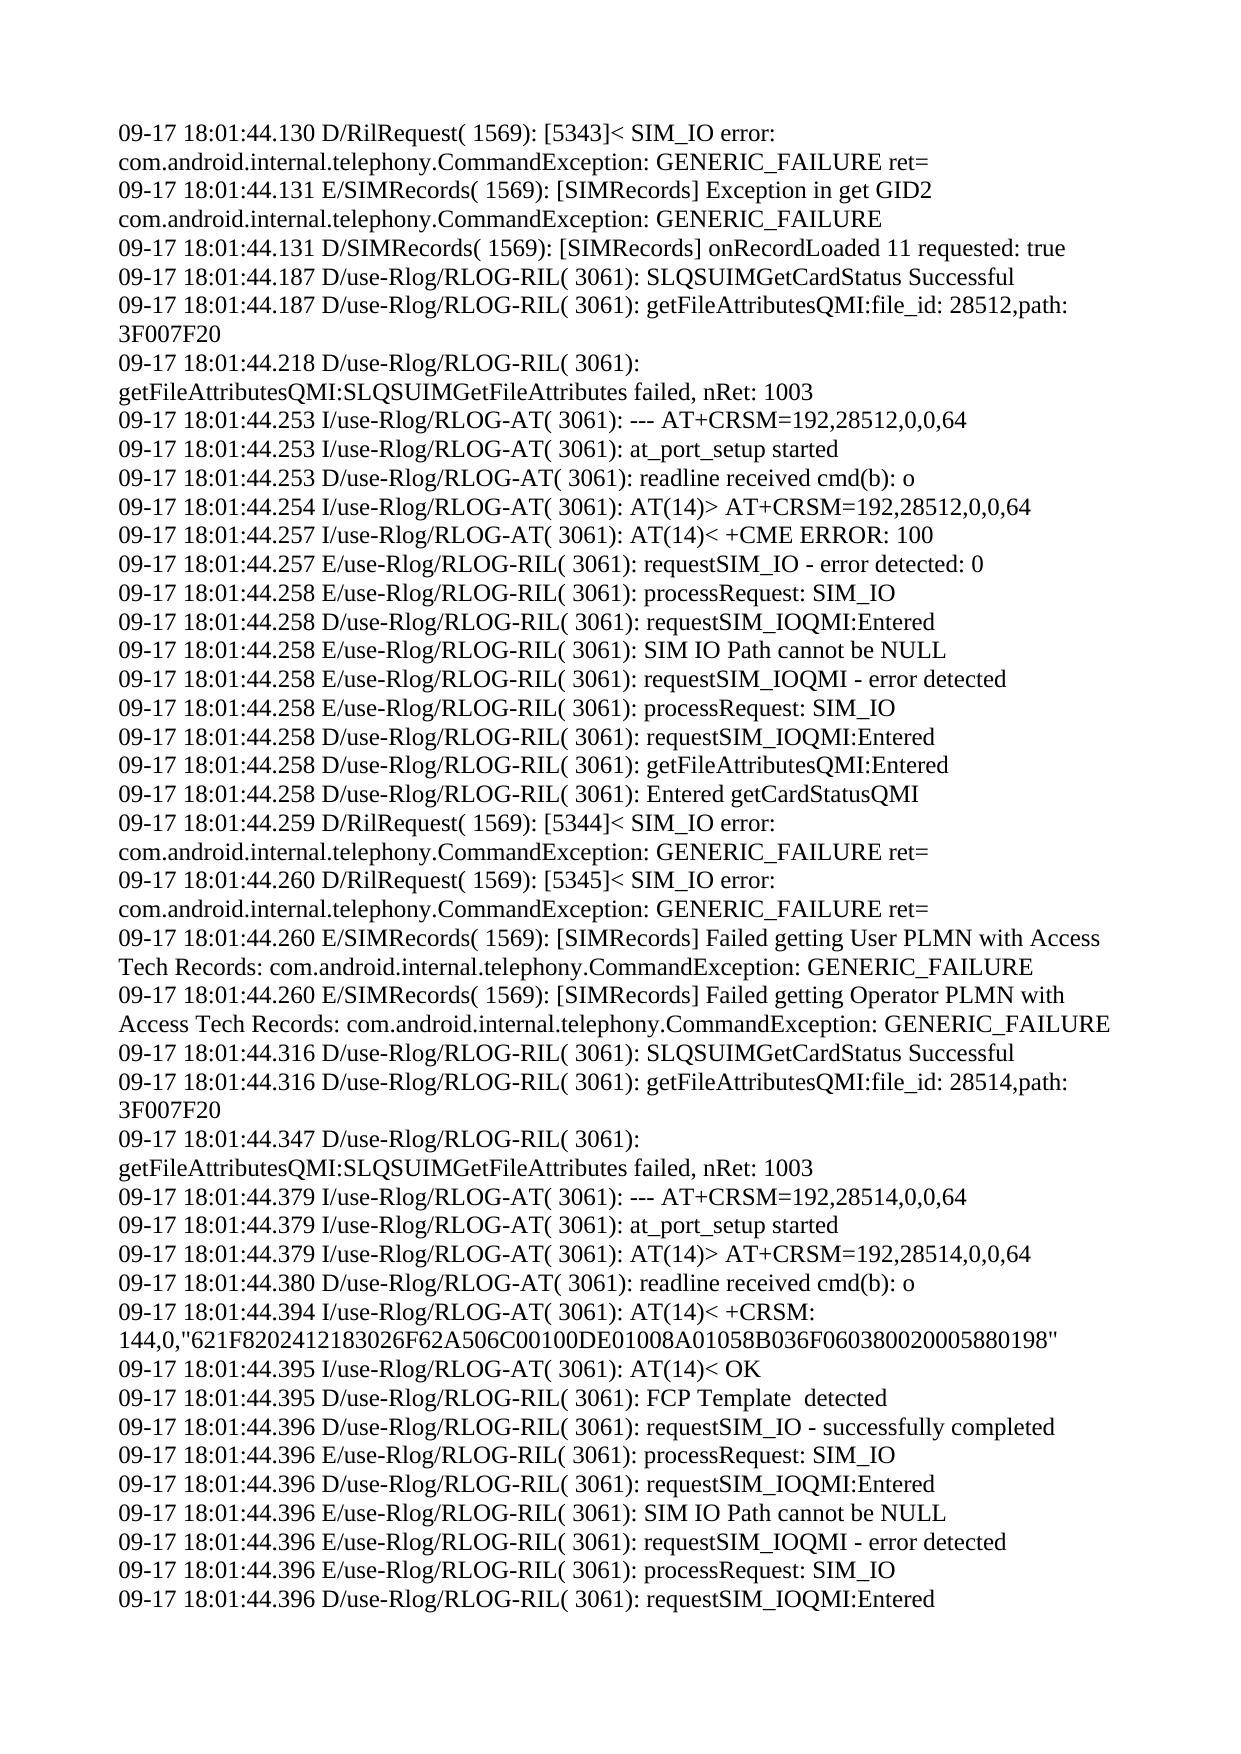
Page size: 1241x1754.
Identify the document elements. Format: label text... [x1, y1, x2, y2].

text 09-17 18:01:44.396 E/use-Rlog/RLOG-RIL( 3061): SIM IO Path cannot be NULL [118, 1498, 1122, 1527]
text 09-17 18:01:44.259 D/RilRequest( 1569): [5344]< SIM_IO error: com.android.internal.telephony.CommandException: GENERIC_FAILURE ret= [118, 808, 1122, 866]
text 09-17 18:01:44.395 I/use-Rlog/RLOG-AT( 3061): AT(14)< OK [118, 1354, 1122, 1383]
text 09-17 18:01:44.396 D/use-Rlog/RLOG-RIL( 3061): requestSIM_IOQMI:Entered [118, 1584, 1122, 1613]
text 09-17 18:01:44.396 D/use-Rlog/RLOG-RIL( 3061): requestSIM_IO - successfully completed [118, 1412, 1122, 1441]
text 09-17 18:01:44.347 D/use-Rlog/RLOG-RIL( 3061): getFileAttributesQMI:SLQSUIMGetFileAttributes failed, nRet: 1003 [118, 1124, 1122, 1182]
text 09-17 18:01:44.187 D/use-Rlog/RLOG-RIL( 3061): getFileAttributesQMI:file_id: 28512,path: 3F007F20 [118, 291, 1122, 348]
text 09-17 18:01:44.379 I/use-Rlog/RLOG-AT( 3061): AT(14)> AT+CRSM=192,28514,0,0,64 [118, 1239, 1122, 1268]
text 09-17 18:01:44.260 E/SIMRecords( 1569): [SIMRecords] Failed getting User PLMN with Access Tech Records: com.android.internal.telephony.CommandException: GENERIC_FAILURE [118, 923, 1122, 981]
text 09-17 18:01:44.131 E/SIMRecords( 1569): [SIMRecords] Exception in get GID2 com.android.internal.telephony.CommandException: GENERIC_FAILURE [118, 176, 1122, 233]
text 09-17 18:01:44.218 D/use-Rlog/RLOG-RIL( 3061): getFileAttributesQMI:SLQSUIMGetFileAttributes failed, nRet: 1003 [118, 348, 1122, 406]
text 09-17 18:01:44.379 I/use-Rlog/RLOG-AT( 3061): at_port_setup started [118, 1211, 1122, 1239]
text 09-17 18:01:44.258 E/use-Rlog/RLOG-RIL( 3061): SIM IO Path cannot be NULL [118, 636, 1122, 664]
text 09-17 18:01:44.187 D/use-Rlog/RLOG-RIL( 3061): SLQSUIMGetCardStatus Successful [118, 262, 1122, 291]
text 09-17 18:01:44.258 D/use-Rlog/RLOG-RIL( 3061): getFileAttributesQMI:Entered [118, 751, 1122, 779]
text 09-17 18:01:44.130 D/RilRequest( 1569): [5343]< SIM_IO error: com.android.internal.telephony.CommandException: GENERIC_FAILURE ret= [118, 118, 1122, 176]
text 09-17 18:01:44.253 D/use-Rlog/RLOG-AT( 3061): readline received cmd(b): o [118, 463, 1122, 492]
text 09-17 18:01:44.258 E/use-Rlog/RLOG-RIL( 3061): processRequest: SIM_IO [118, 578, 1122, 607]
text 09-17 18:01:44.379 I/use-Rlog/RLOG-AT( 3061): --- AT+CRSM=192,28514,0,0,64 [118, 1182, 1122, 1211]
text 09-17 18:01:44.260 D/RilRequest( 1569): [5345]< SIM_IO error: com.android.internal.telephony.CommandException: GENERIC_FAILURE ret= [118, 866, 1122, 923]
text 09-17 18:01:44.258 E/use-Rlog/RLOG-RIL( 3061): processRequest: SIM_IO [118, 693, 1122, 722]
text 09-17 18:01:44.394 I/use-Rlog/RLOG-AT( 3061): AT(14)< +CRSM: 144,0,"621F8202412183026F62A506C00100DE01008A01058B036F060380020005880198" [118, 1297, 1122, 1354]
text 09-17 18:01:44.258 E/use-Rlog/RLOG-RIL( 3061): requestSIM_IOQMI - error detected [118, 664, 1122, 693]
text 09-17 18:01:44.316 D/use-Rlog/RLOG-RIL( 3061): getFileAttributesQMI:file_id: 28514,path: 3F007F20 [118, 1067, 1122, 1124]
text 09-17 18:01:44.258 D/use-Rlog/RLOG-RIL( 3061): requestSIM_IOQMI:Entered [118, 722, 1122, 751]
text 09-17 18:01:44.254 I/use-Rlog/RLOG-AT( 3061): AT(14)> AT+CRSM=192,28512,0,0,64 [118, 492, 1122, 521]
text 09-17 18:01:44.258 D/use-Rlog/RLOG-RIL( 3061): requestSIM_IOQMI:Entered [118, 607, 1122, 636]
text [118, 1527, 1122, 1556]
text 09-17 18:01:44.253 I/use-Rlog/RLOG-AT( 3061): at_port_setup started [118, 434, 1122, 463]
text 09-17 18:01:44.396 E/use-Rlog/RLOG-RIL( 3061): processRequest: SIM_IO [118, 1441, 1122, 1469]
text 09-17 18:01:44.253 I/use-Rlog/RLOG-AT( 3061): --- AT+CRSM=192,28512,0,0,64 [118, 406, 1122, 434]
text 09-17 18:01:44.258 D/use-Rlog/RLOG-RIL( 3061): Entered getCardStatusQMI [118, 779, 1122, 808]
text 09-17 18:01:44.131 D/SIMRecords( 1569): [SIMRecords] onRecordLoaded 11 requested: true [118, 233, 1122, 262]
text 09-17 18:01:44.396 E/use-Rlog/RLOG-RIL( 3061): processRequest: SIM_IO [118, 1556, 1122, 1584]
text 09-17 18:01:44.257 I/use-Rlog/RLOG-AT( 3061): AT(14)< +CME ERROR: 100 [118, 521, 1122, 549]
text 09-17 18:01:44.395 D/use-Rlog/RLOG-RIL( 3061): FCP Template detected [118, 1383, 1122, 1412]
text 09-17 18:01:44.257 E/use-Rlog/RLOG-RIL( 3061): requestSIM_IO - error detected: 0 [118, 549, 1122, 578]
text 09-17 18:01:44.260 E/SIMRecords( 1569): [SIMRecords] Failed getting Operator PLMN with Access Tech Records: com.android.internal.telephony.CommandException: GENERIC_FAILURE [118, 981, 1122, 1038]
text 09-17 18:01:44.316 D/use-Rlog/RLOG-RIL( 3061): SLQSUIMGetCardStatus Successful [118, 1038, 1122, 1067]
text 09-17 18:01:44.396 D/use-Rlog/RLOG-RIL( 3061): requestSIM_IOQMI:Entered [118, 1469, 1122, 1498]
text 09-17 18:01:44.380 D/use-Rlog/RLOG-AT( 3061): readline received cmd(b): o [118, 1268, 1122, 1297]
